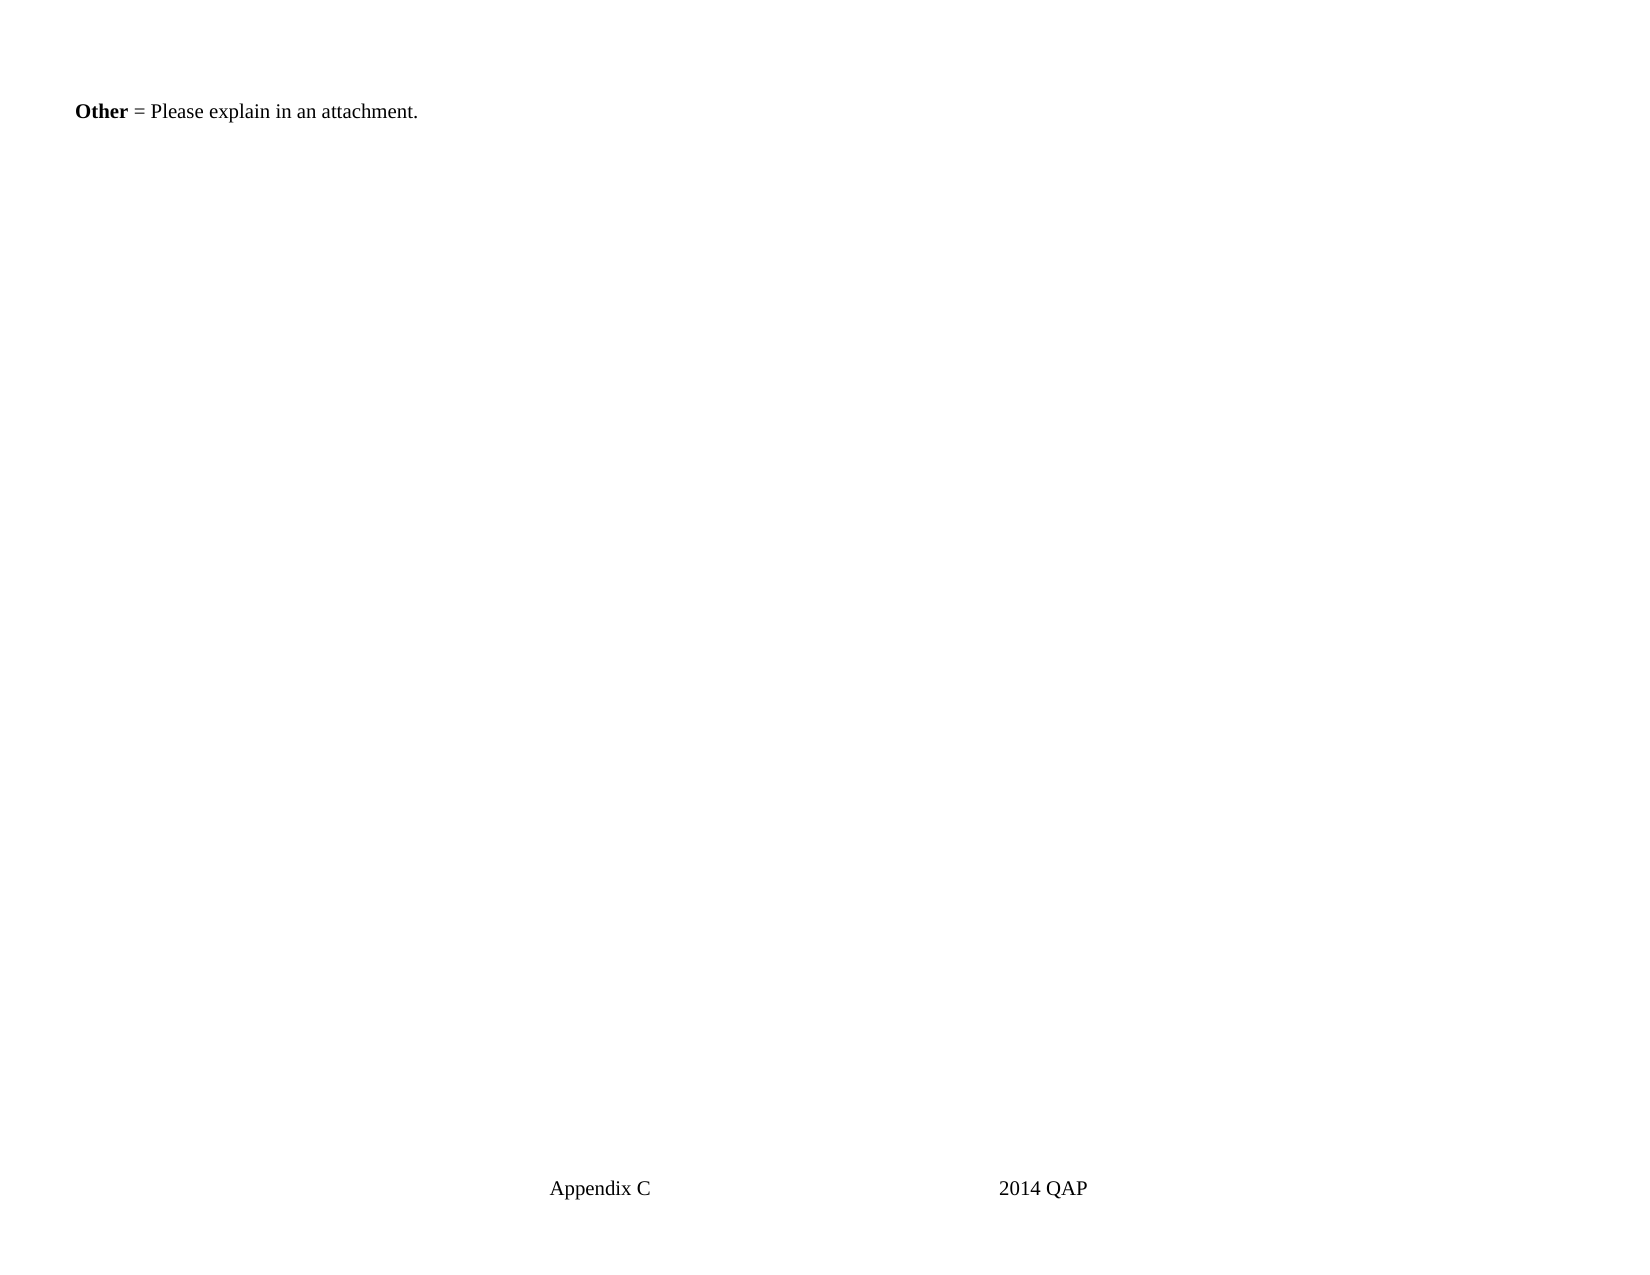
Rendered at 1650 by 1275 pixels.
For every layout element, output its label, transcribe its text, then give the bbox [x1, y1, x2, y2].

text Other = Please explain in an attachment. [75, 99, 1575, 123]
